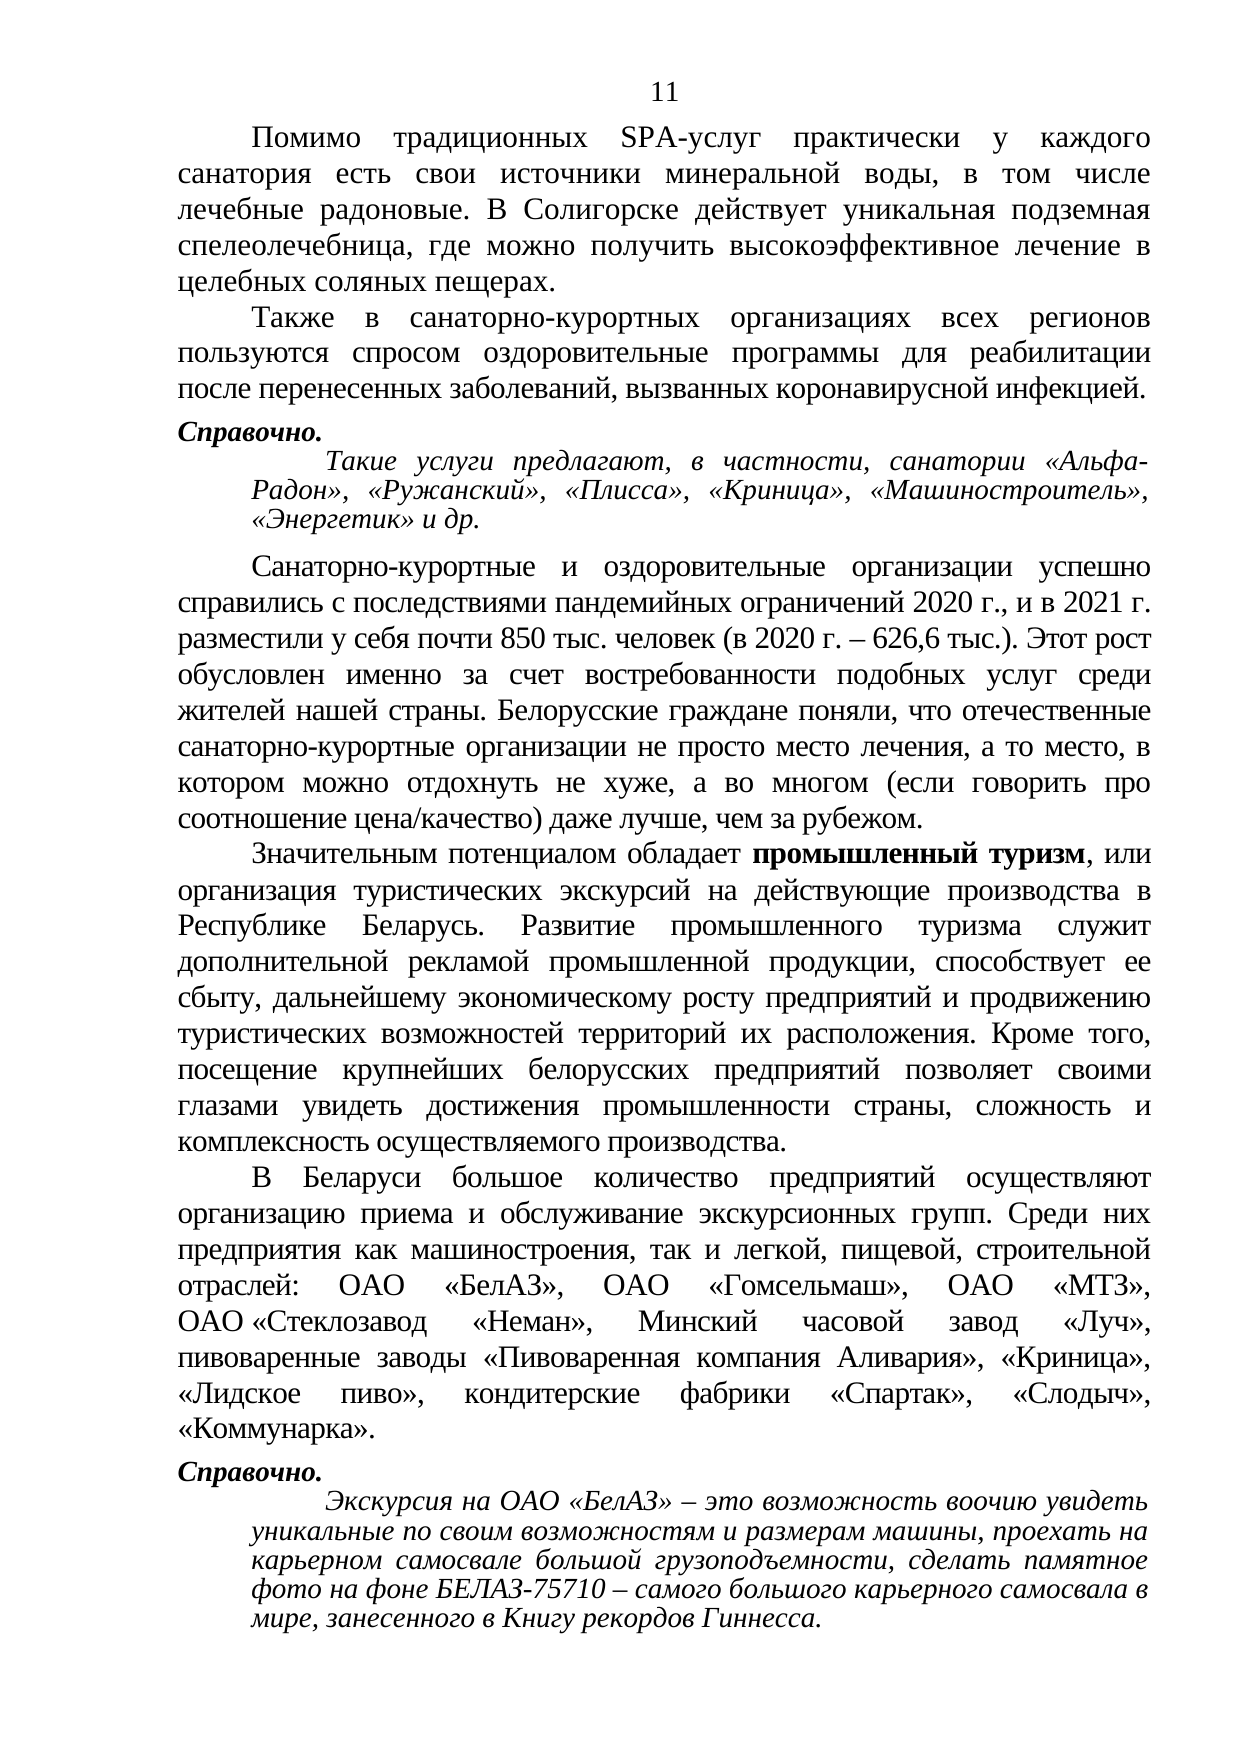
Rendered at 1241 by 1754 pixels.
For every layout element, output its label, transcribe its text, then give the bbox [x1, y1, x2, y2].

text Также в санаторно-курортных организациях всех регионов пользуются спросом оздоровительные программы для реабилитации после перенесенных заболеваний, вызванных коронавирусной инфекцией. [177, 298, 1152, 406]
text В Беларуси большое количество предприятий осуществляют организацию приема и обслуживание экскурсионных групп. Среди них предприятия как машиностроения, так и легкой, пищевой, строительной отраслей: ОАО «БелАЗ», ОАО «Гомсельмаш», ОАО «МТЗ», ОАО «Стеклозавод «Неман», Минский часовой завод «Луч», пивоваренные заводы «Пивоваренная компания Аливария», «Криница», «Лидское пиво», кондитерские фабрики «Спартак», «Слодыч», «Коммунарка». [177, 1158, 1152, 1446]
text Помимо традиционных SPA-услуг практически у каждого санатория есть свои источники минеральной воды, в том числе лечебные радоновые. В Солигорске действует уникальная подземная спелеолечебница, где можно получить высокоэффективное лечение в целебных соляных пещерах. [177, 118, 1152, 298]
text Такие услуги предлагают, в частности, санатории «Альфа-Радон», «Ружанский», «Плисса», «Криница», «Машиностроитель», «Энергетик» и др. [251, 447, 1152, 535]
text Значительным потенциалом обладает промышленный туризм, или организация туристических экскурсий на действующие производства в Республике Беларусь. Развитие промышленного туризма служит дополнительной рекламой промышленной продукции, способствует ее сбыту, дальнейшему экономическому росту предприятий и продвижению туристических возможностей территорий их расположения. Кроме того, посещение крупнейших белорусских предприятий позволяет своими глазами увидеть достижения промышленности страны, сложность и комплексность осуществляемого производства. [177, 835, 1152, 1158]
text Справочно. [177, 418, 1152, 447]
text Справочно. [177, 1458, 1152, 1487]
text Санаторно-курортные и оздоровительные организации успешно справились с последствиями пандемийных ограничений 2020 г., и в 2021 г. разместили у себя почти 850 тыс. человек (в 2020 г. – 626,6 тыс.). Этот рост обусловлен именно за счет востребованности подобных услуг среди жителей нашей страны. Белорусские граждане поняли, что отечественные санаторно-курортные организации не просто место лечения, а то место, в котором можно отдохнуть не хуже, а во многом (если говорить про соотношение цена/качество) даже лучше, чем за рубежом. [177, 547, 1152, 835]
text Экскурсия на ОАО «БелАЗ» – это возможность воочию увидеть уникальные по своим возможностям и размерам машины, проехать на карьерном самосвале большой грузоподъемности, сделать памятное фото на фоне БЕЛАЗ-75710 – самого большого карьерного самосвала в мире, занесенного в Книгу рекордов Гиннесса. [251, 1487, 1152, 1633]
